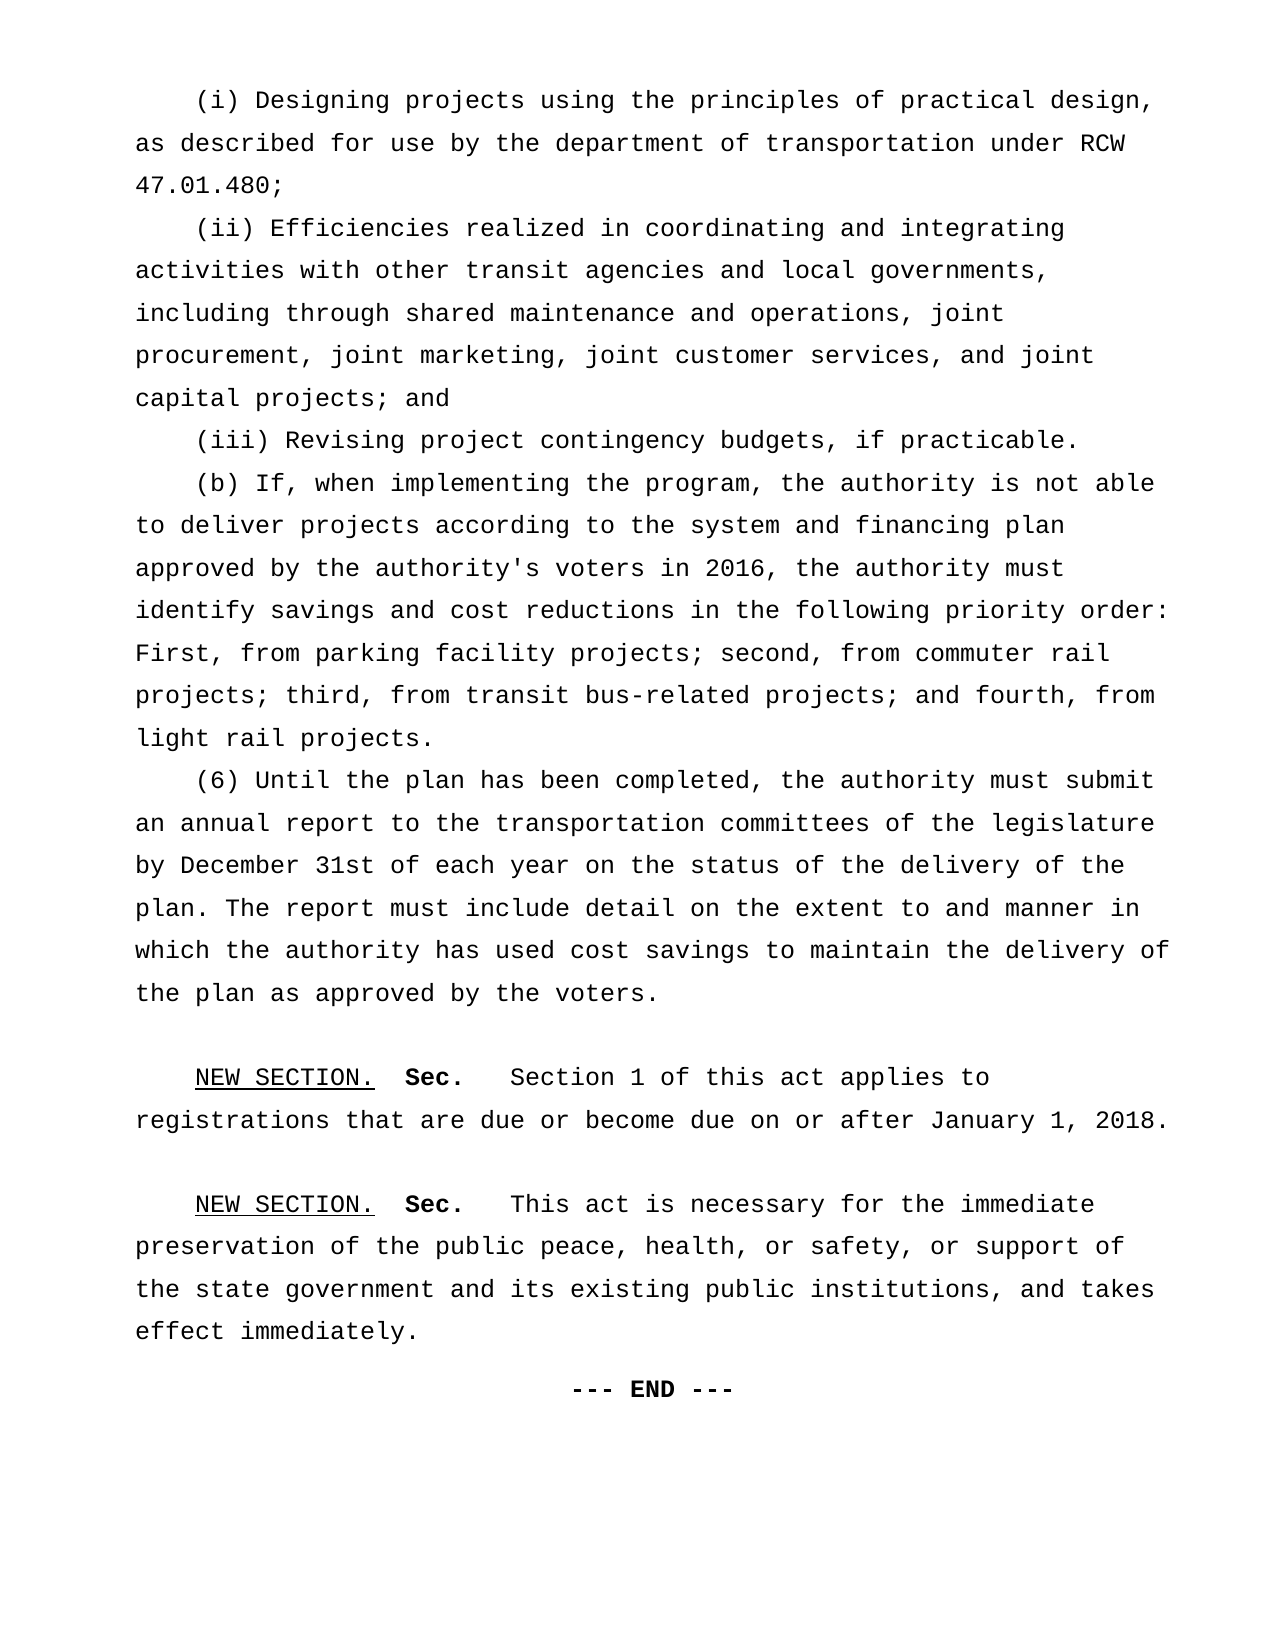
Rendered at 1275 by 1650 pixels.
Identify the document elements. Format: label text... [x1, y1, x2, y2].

text (iii) Revising project contingency budgets, if practicable. [135, 415, 1170, 457]
text (6) Until the plan has been completed, the authority must submit an annual report to the transportation committees of the legislature by December 31st of each year on the status of the delivery of the plan. The report must include detail on the extent to and manner in which the authority has used cost savings to maintain the delivery of the plan as approved by the voters. [135, 755, 1170, 1010]
text (b) If, when implementing the program, the authority is not able to deliver projects according to the system and financing plan approved by the authority's voters in 2016, the authority must identify savings and cost reductions in the following priority order: First, from parking facility projects; second, from commuter rail projects; third, from transit bus-related projects; and fourth, from light rail projects. [135, 457, 1170, 755]
text NEW SECTION. Sec. This act is necessary for the immediate preservation of the public peace, health, or safety, or support of the state government and its existing public institutions, and takes effect immediately. [135, 1178, 1170, 1348]
text --- END --- [135, 1377, 1170, 1405]
text (ii) Efficiencies realized in coordinating and integrating activities with other transit agencies and local governments, including through shared maintenance and operations, joint procurement, joint marketing, joint customer services, and joint capital projects; and [135, 202, 1170, 415]
text (i) Designing projects using the principles of practical design, as described for use by the department of transportation under RCW 47.01.480; [135, 75, 1170, 202]
text NEW SECTION. Sec. Section 1 of this act applies to registrations that are due or become due on or after January 1, 2018. [135, 1052, 1170, 1137]
